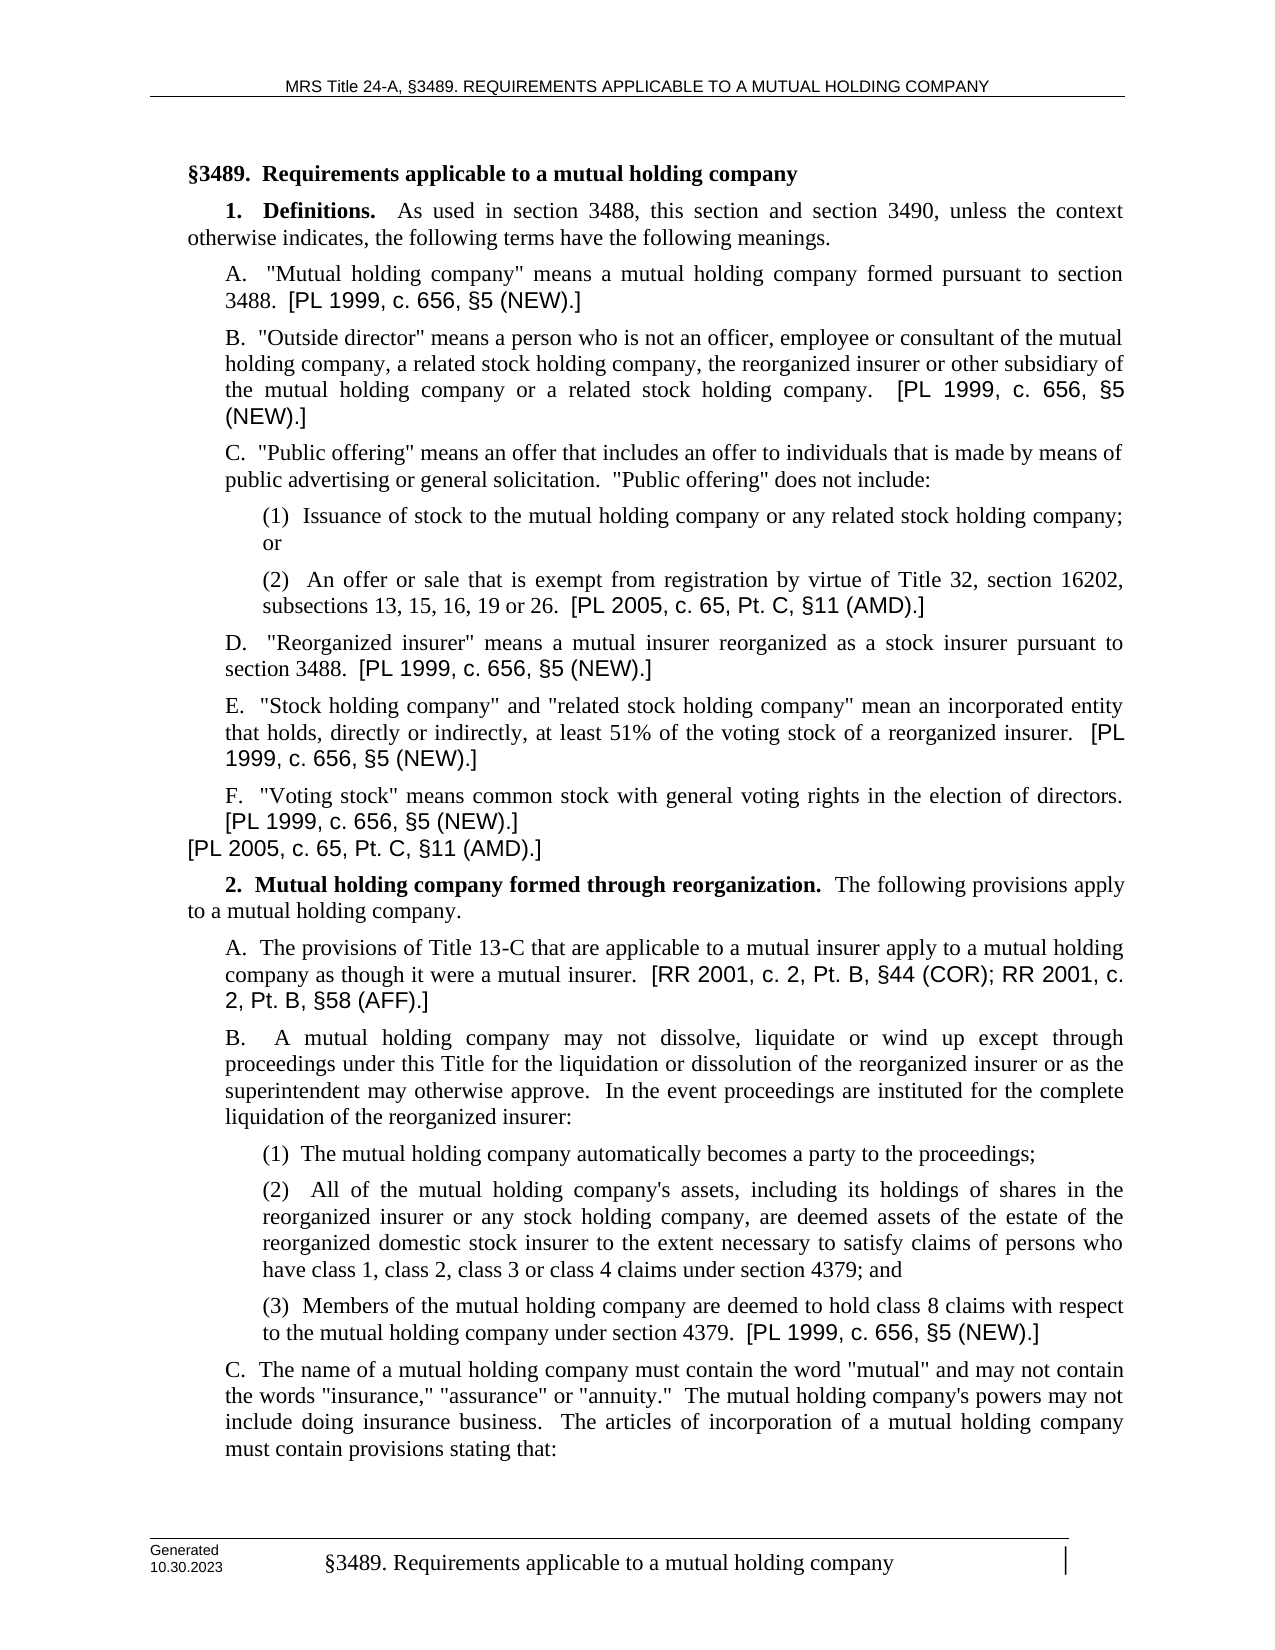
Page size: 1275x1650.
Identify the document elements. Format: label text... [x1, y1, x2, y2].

text 2. Mutual holding company formed through reorganization. The following provisions apply to a mutual holding company. [187, 871, 1125, 924]
text 1. Definitions. As used in section 3488, this section and section 3490, unless the context otherwise indicates, the following terms have the following meanings. [187, 197, 1125, 250]
text (2) All of the mutual holding company's assets, including its holdings of shares in the reorganized insurer or any stock holding company, are deemed assets of the estate of the reorganized domestic stock insurer to the extent necessary to satisfy claims of persons who have class 1, class 2, class 3 or class 4 claims under section 4379; and [262, 1177, 1125, 1282]
text B. A mutual holding company may not dissolve, liquidate or wind up except through proceedings under this Title for the liquidation or dissolution of the reorganized insurer or as the superintendent may otherwise approve. In the event proceedings are instituted for the complete liquidation of the reorganized insurer: [225, 1024, 1125, 1129]
text (1) Issuance of stock to the mutual holding company or any related stock holding company; or [262, 503, 1125, 555]
text E. "Stock holding company" and "related stock holding company" mean an incorporated entity that holds, directly or indirectly, at least 51% of the voting stock of a reorganized insurer. [PL 1999, c. 656, §5 (NEW).] [225, 692, 1125, 771]
text B. "Outside director" means a person who is not an officer, employee or consultant of the mutual holding company, a related stock holding company, the reorganized insurer or other subsidiary of the mutual holding company or a related stock holding company. [PL 1999, c. 656, §5 (NEW).] [225, 323, 1125, 429]
text D. "Reorganized insurer" means a mutual insurer reorganized as a stock insurer pursuant to section 3488. [PL 1999, c. 656, §5 (NEW).] [225, 629, 1125, 682]
text A. "Mutual holding company" means a mutual holding company formed pursuant to section 3488. [PL 1999, c. 656, §5 (NEW).] [225, 260, 1125, 313]
text [PL 2005, c. 65, Pt. C, §11 (AMD).] [187, 834, 1125, 861]
text A. The provisions of Title 13‑C that are applicable to a mutual insurer apply to a mutual holding company as though it were a mutual insurer. [RR 2001, c. 2, Pt. B, §44 (COR); RR 2001, c. 2, Pt. B, §58 (AFF).] [225, 934, 1125, 1013]
text C. "Public offering" means an offer that includes an offer to individuals that is made by means of public advertising or general solicitation. "Public offering" does not include: [225, 439, 1125, 492]
text (2) An offer or sale that is exempt from registration by virtue of Title 32, section 16202, subsections 13, 15, 16, 19 or 26. [PL 2005, c. 65, Pt. C, §11 (AMD).] [262, 566, 1125, 618]
text §3489. Requirements applicable to a mutual holding company [187, 160, 1125, 187]
text F. "Voting stock" means common stock with general voting rights in the election of directors. [PL 1999, c. 656, §5 (NEW).] [225, 782, 1125, 834]
text (3) Members of the mutual holding company are deemed to hold class 8 claims with respect to the mutual holding company under section 4379. [PL 1999, c. 656, §5 (NEW).] [262, 1292, 1125, 1345]
text (1) The mutual holding company automatically becomes a party to the proceedings; [262, 1140, 1125, 1166]
text C. The name of a mutual holding company must contain the word "mutual" and may not contain the words "insurance," "assurance" or "annuity." The mutual holding company's powers may not include doing insurance business. The articles of incorporation of a mutual holding company must contain provisions stating that: [225, 1356, 1125, 1461]
